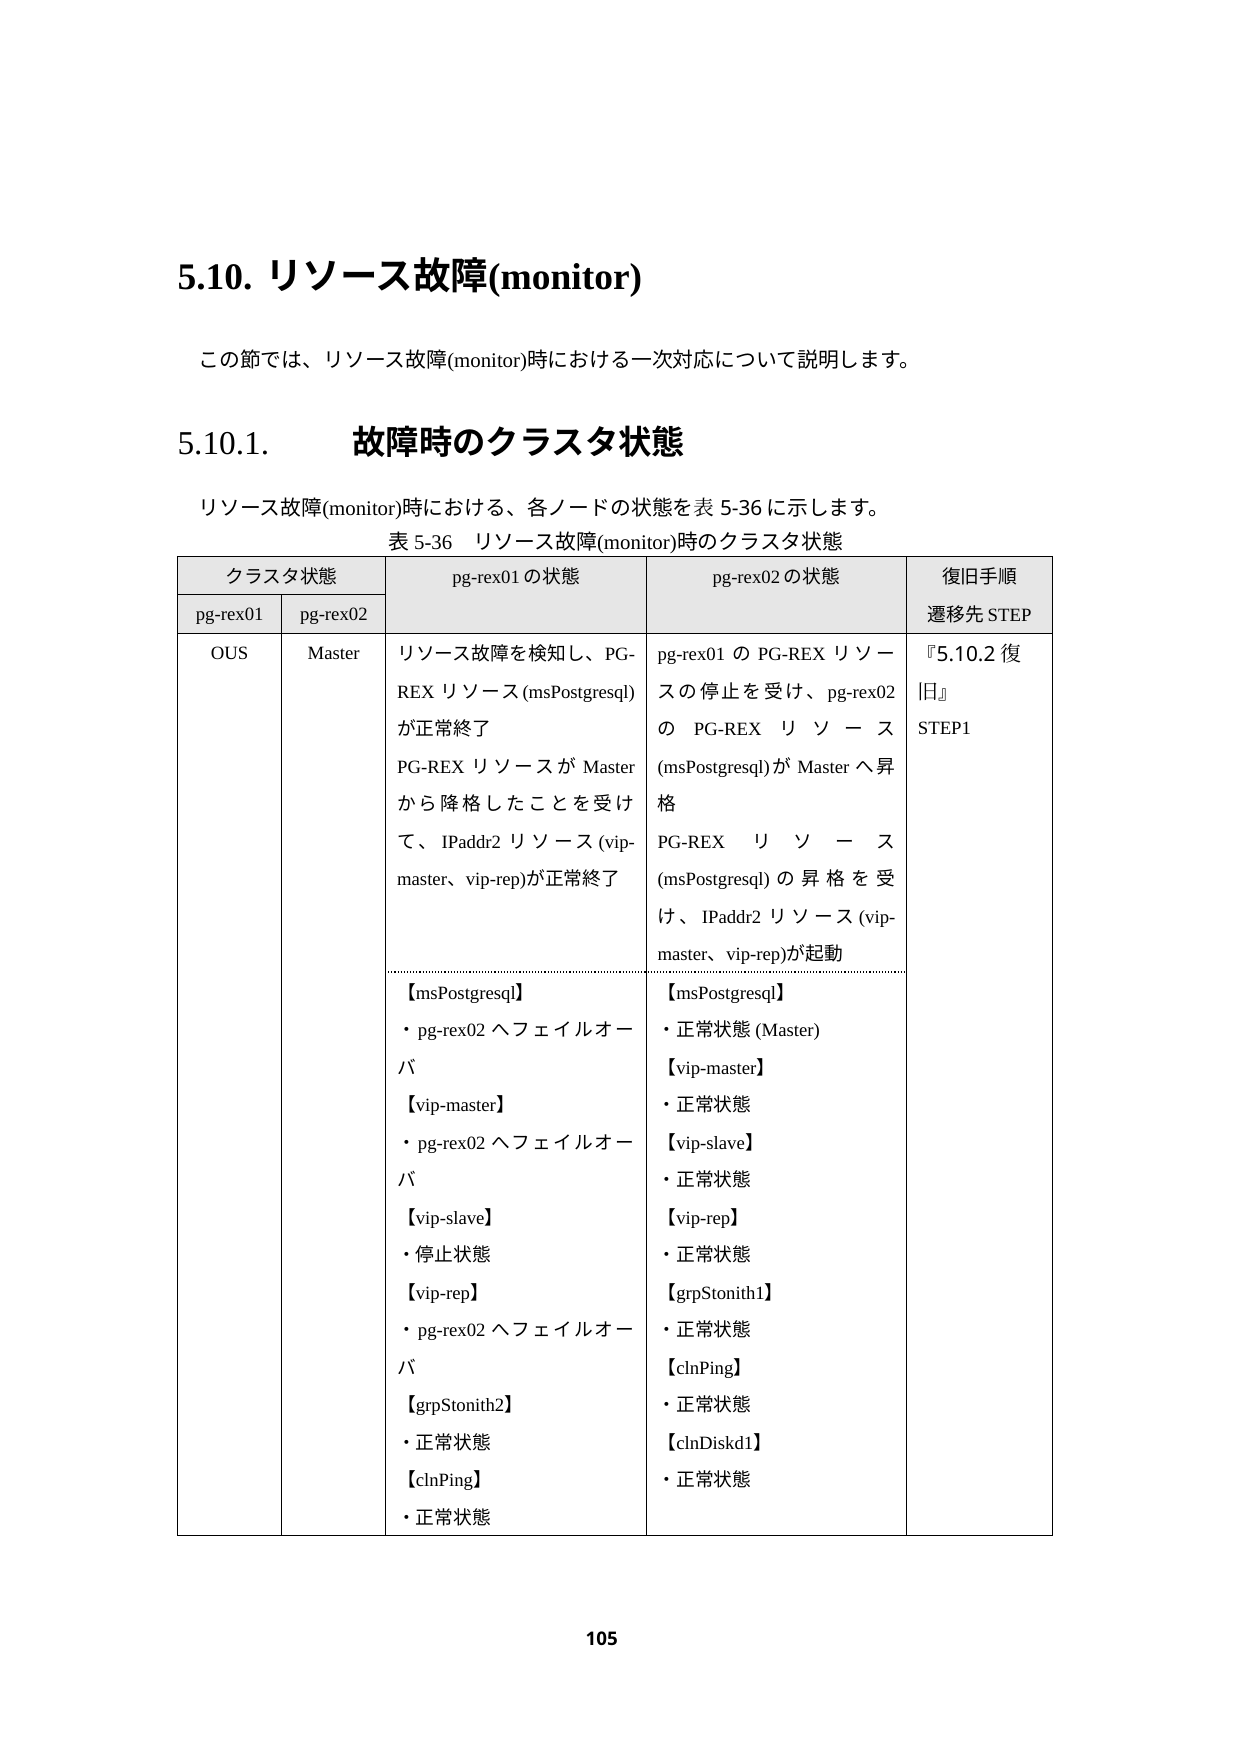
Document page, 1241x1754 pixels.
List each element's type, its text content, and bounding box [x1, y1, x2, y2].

text 表 5-13 リソース故障(monitor)時のクラスタ状態 [177, 526, 1054, 556]
subtitle 故障時のクラスタ状態 [177, 403, 1063, 478]
table_header pg-rex01の状態 [386, 557, 646, 633]
table_cell pg-rex01のPG-REXリソースの停止を受け、pg-rex02のPG-REXリソース(msPostgresql)がMasterへ昇格 PG-REXリソース(msPostgresql)の昇格を受け、IPaddr2リソース(vip-master、vip-rep)が起動 [647, 634, 906, 971]
text リソース故障(monitor)時における、各ノードの状態を表 5-13に示します。 [177, 488, 1054, 526]
subtitle リソース故障(monitor) [177, 236, 1063, 311]
table_cell Master [282, 634, 385, 1535]
table_cell pg-rex01 [178, 595, 281, 633]
table_cell 『5.10.2 復旧』 STEP1 [907, 634, 1052, 1535]
table_header 復旧手順 遷移先STEP [907, 557, 1052, 633]
table_header クラスタ状態 [178, 557, 385, 594]
table_cell リソース故障を検知し、PG-REXリソース(msPostgresql)が正常終了 PG-REXリソースがMasterから降格したことを受けて、IPaddr2リソース(vip-master、vip-rep)が正常終了 [386, 634, 646, 971]
table_cell OUS [178, 634, 281, 1535]
table_cell pg-rex02 [282, 595, 385, 633]
table_header pg-rex02の状態 [647, 557, 906, 633]
text この節では、リソース故障(monitor)時における一次対応について説明します。 [177, 340, 1054, 378]
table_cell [386, 971, 646, 1535]
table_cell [647, 971, 906, 1535]
